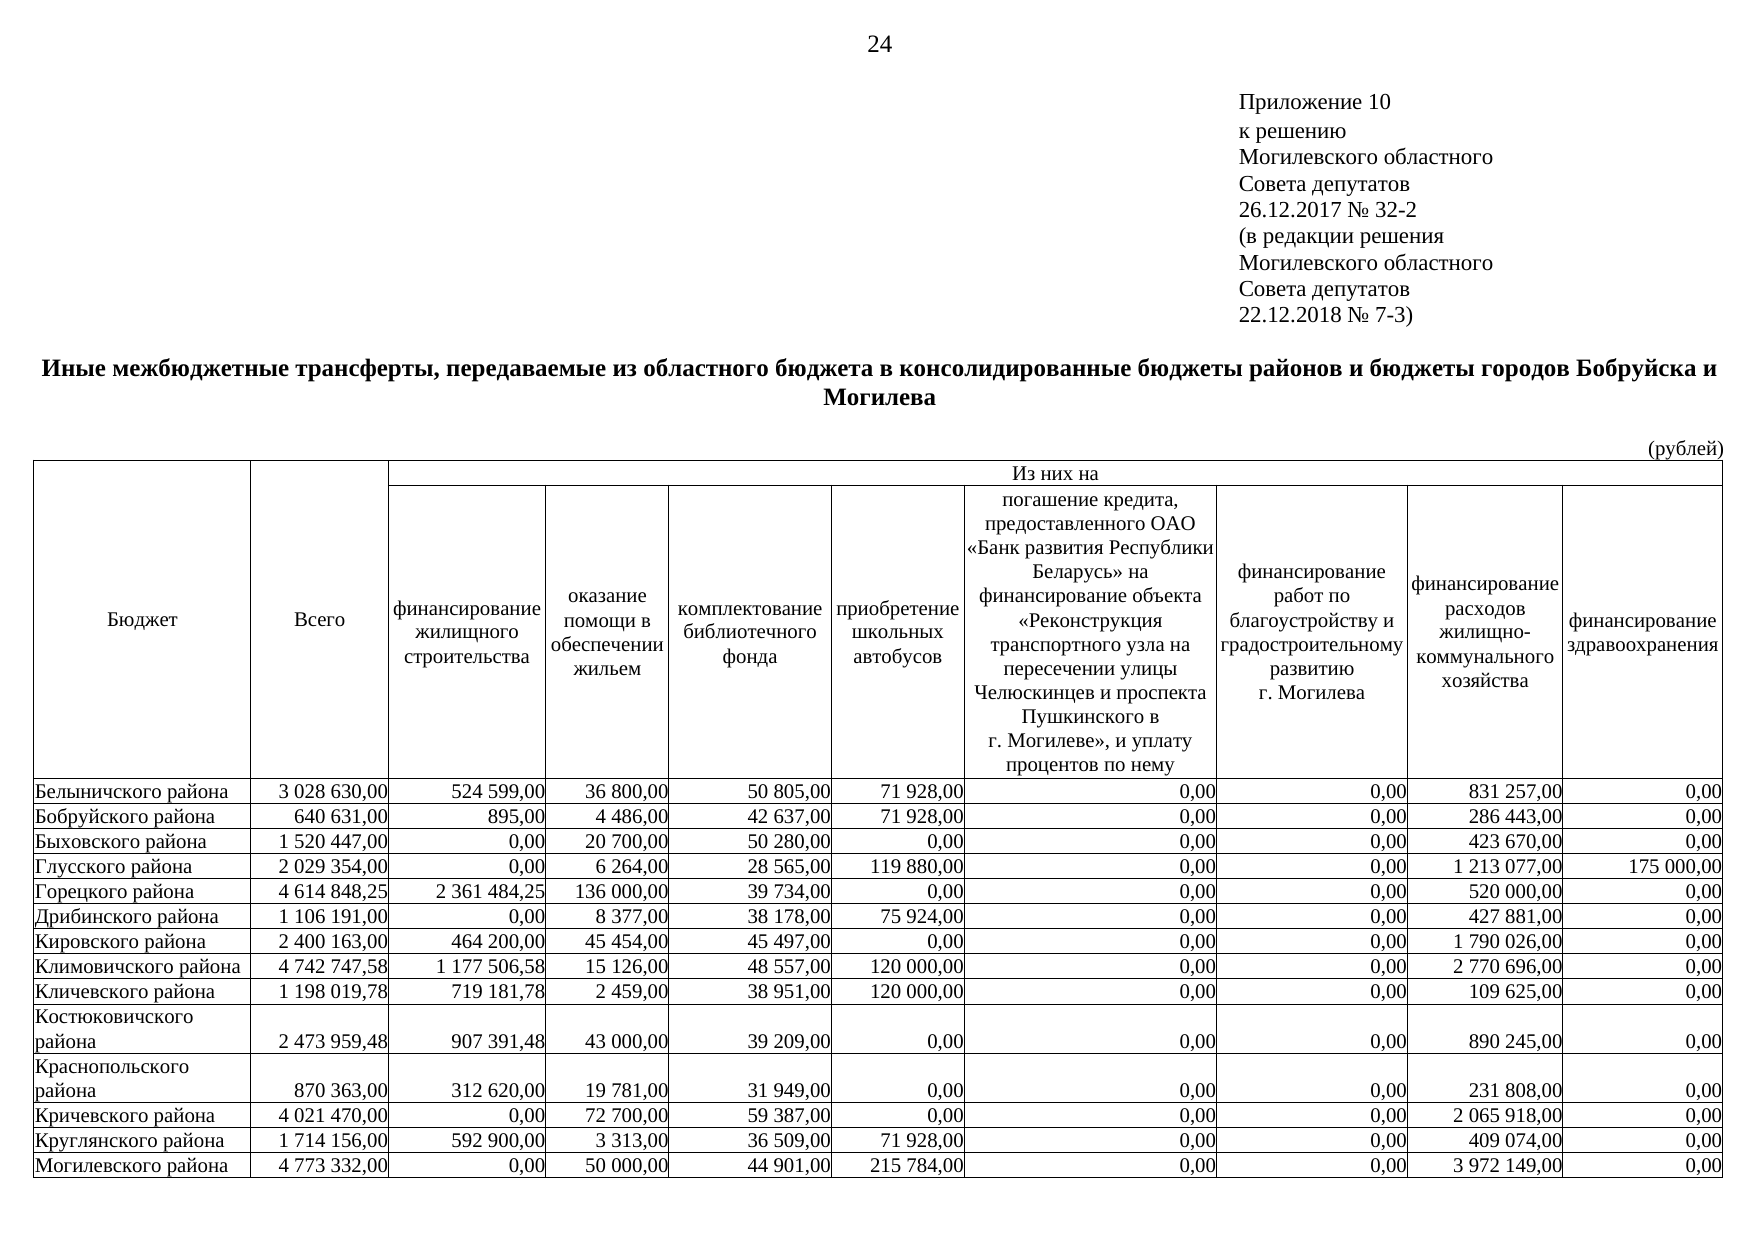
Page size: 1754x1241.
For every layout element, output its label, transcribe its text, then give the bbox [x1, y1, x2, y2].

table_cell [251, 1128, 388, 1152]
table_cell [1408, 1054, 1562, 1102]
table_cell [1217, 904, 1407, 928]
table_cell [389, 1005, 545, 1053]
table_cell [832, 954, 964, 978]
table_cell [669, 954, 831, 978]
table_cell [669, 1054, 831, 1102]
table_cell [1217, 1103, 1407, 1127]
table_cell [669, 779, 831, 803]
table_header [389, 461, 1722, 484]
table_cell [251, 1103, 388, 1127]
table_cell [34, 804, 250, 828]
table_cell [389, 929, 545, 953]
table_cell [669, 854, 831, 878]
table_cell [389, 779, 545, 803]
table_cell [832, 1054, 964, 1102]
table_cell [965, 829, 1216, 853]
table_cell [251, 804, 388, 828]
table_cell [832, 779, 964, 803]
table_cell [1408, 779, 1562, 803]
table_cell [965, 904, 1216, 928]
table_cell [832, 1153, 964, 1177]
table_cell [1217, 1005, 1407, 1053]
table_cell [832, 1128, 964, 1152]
title Иные межбюджетные трансферты, передаваемые из областного бюджета в консолидированные бюджеты районов и бюджеты городов Бобруйска и Могилева [35, 353, 1724, 410]
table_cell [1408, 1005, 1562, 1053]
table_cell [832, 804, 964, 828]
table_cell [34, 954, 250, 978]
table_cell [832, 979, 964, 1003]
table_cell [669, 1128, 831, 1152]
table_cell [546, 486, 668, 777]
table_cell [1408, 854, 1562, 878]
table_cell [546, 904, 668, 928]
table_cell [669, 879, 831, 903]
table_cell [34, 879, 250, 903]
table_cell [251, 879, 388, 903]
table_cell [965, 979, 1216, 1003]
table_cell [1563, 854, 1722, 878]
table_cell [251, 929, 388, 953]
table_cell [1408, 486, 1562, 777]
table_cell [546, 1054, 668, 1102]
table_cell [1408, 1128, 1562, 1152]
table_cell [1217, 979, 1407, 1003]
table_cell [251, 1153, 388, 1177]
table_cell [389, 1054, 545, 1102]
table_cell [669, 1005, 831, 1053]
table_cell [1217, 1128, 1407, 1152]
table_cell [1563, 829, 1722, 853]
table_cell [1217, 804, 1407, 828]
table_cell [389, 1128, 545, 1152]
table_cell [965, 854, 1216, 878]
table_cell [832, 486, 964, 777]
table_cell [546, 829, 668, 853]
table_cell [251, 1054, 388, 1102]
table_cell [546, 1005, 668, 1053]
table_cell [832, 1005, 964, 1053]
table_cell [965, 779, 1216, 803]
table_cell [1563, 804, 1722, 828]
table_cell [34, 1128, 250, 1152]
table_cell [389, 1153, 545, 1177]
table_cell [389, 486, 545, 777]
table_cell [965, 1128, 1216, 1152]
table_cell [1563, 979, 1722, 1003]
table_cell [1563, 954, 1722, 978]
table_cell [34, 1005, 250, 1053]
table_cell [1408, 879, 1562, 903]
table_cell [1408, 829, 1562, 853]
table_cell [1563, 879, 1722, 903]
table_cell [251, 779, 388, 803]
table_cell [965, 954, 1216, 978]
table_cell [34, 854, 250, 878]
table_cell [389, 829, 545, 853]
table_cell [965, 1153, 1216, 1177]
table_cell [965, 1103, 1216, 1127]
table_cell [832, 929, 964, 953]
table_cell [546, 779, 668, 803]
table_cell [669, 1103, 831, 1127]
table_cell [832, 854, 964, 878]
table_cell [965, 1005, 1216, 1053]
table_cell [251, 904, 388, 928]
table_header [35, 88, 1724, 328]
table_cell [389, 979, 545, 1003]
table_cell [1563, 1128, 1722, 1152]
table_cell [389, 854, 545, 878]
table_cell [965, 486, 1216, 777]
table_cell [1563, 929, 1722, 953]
text (рублей) [35, 435, 1724, 459]
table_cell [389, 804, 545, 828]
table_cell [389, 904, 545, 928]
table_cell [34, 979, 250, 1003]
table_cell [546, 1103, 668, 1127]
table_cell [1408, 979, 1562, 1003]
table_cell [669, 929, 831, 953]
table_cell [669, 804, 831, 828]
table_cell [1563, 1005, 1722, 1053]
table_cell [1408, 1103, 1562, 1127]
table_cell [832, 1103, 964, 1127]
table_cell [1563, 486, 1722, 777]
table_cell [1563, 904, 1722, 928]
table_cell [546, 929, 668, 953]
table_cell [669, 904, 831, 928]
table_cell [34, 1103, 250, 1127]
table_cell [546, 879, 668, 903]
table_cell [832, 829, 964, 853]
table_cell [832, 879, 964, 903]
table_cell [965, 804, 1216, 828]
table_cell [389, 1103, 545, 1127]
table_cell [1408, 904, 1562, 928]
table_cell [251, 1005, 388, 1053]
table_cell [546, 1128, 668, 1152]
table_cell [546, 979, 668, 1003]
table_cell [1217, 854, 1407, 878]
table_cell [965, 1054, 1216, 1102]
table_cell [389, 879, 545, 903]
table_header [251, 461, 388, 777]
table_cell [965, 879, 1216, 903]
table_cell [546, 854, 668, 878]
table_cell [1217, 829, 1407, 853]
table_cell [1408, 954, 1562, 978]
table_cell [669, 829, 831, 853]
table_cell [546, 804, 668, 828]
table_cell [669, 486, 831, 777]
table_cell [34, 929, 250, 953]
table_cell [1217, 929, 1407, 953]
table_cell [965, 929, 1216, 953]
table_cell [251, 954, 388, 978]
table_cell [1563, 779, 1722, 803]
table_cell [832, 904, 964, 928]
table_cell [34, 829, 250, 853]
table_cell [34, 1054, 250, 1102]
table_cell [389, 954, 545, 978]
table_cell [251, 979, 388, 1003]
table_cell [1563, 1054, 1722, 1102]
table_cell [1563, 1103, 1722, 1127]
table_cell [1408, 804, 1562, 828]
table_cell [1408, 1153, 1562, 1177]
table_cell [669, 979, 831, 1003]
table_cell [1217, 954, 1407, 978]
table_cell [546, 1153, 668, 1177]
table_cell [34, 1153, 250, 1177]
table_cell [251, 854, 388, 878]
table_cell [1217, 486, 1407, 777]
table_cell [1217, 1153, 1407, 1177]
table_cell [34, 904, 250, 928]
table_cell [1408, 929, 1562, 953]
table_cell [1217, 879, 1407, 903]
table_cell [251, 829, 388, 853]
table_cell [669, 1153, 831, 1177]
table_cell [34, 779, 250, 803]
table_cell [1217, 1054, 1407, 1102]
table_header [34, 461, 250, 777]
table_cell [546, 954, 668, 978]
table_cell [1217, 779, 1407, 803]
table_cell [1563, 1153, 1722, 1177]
